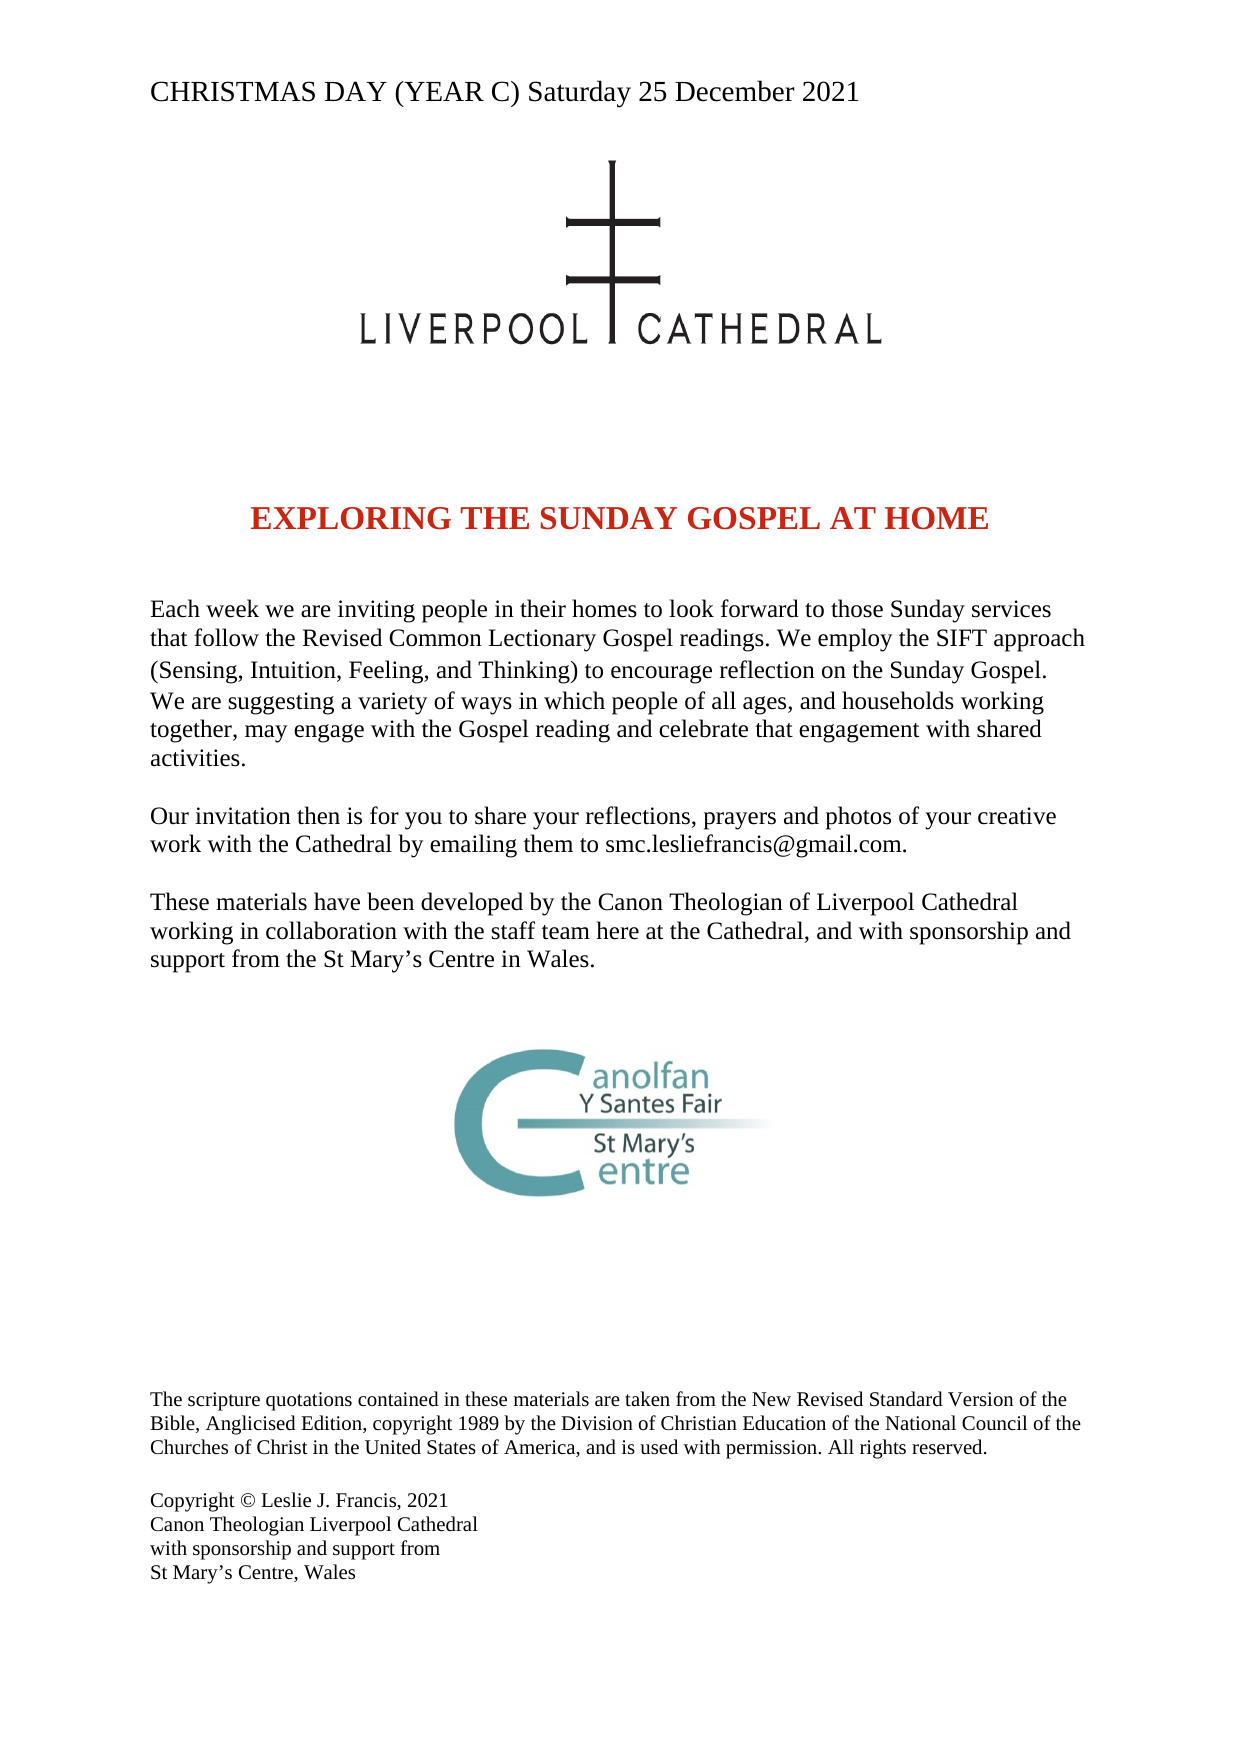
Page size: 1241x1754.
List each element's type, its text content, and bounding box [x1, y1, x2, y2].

text with sponsorship and support from [150, 1536, 1090, 1560]
text Copyright © Leslie J. Francis, 2021 [150, 1488, 1090, 1512]
text Canon Theologian Liverpool Cathedral [150, 1512, 1090, 1536]
text The scripture quotations contained in these materials are taken from the New Revised Standard Version of the Bible, Anglicised Edition, copyright 1989 by the Division of Christian Education of the National Council of the Churches of Christ in the United States of America, and is used with permission. All rights reserved. [150, 1387, 1090, 1459]
text St Mary’s Centre, Wales [150, 1560, 1090, 1584]
text Our invitation then is for you to share your reflections, prayers and photos of your creative work with the Cathedral by emailing them to smc.lesliefrancis@gmail.com. [150, 801, 1090, 858]
picture [446, 1030, 794, 1200]
text EXPLORING THE SUNDAY GOSPEL AT HOME [150, 498, 1090, 537]
text We are suggesting a variety of ways in which people of all ages, and households working together, may engage with the Gospel reading and celebrate that engagement with shared activities. [150, 686, 1090, 772]
text These materials have been developed by the Canon Theologian of Liverpool Cathedral working in collaboration with the staff team here at the Cathedral, and with sponsorship and support from the St Mary’s Centre in Wales. [150, 887, 1090, 973]
text Each week we are inviting people in their homes to look forward to those Sunday services that follow the Revised Common Lectionary Gospel readings. We employ the SIFT approach (Sensing, Intuition, Feeling, and Thinking) to encourage reflection on the Sunday Gospel. [150, 594, 1090, 686]
